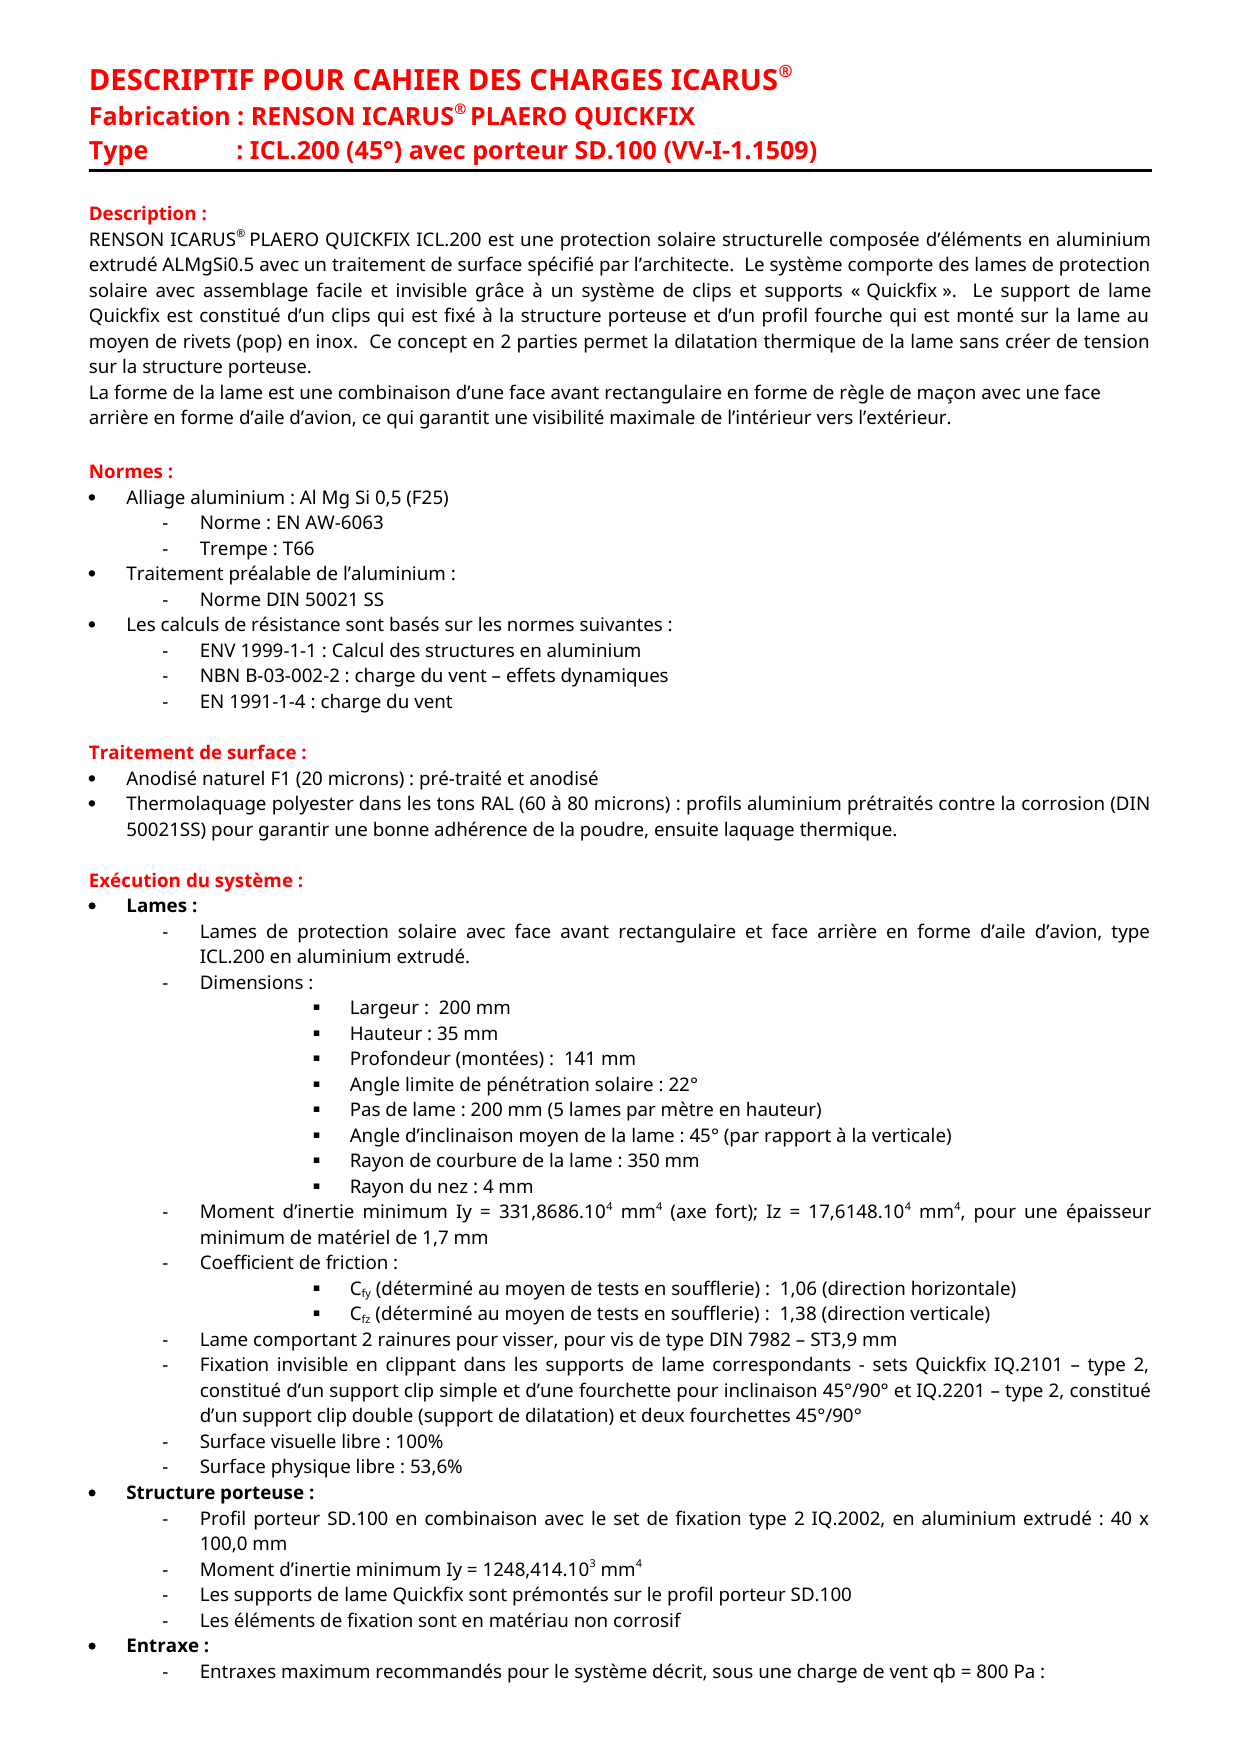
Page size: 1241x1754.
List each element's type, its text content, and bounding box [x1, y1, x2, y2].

list Profil porteur SD.100 en combinaison avec le set de fixation type 2 IQ.2002, en aluminium extrudé : 40 x 100,0 mm [162, 1505, 1152, 1556]
list Entraxes maximum recommandés pour le système décrit, sous une charge de vent qb = 800 Pa : [162, 1658, 1152, 1683]
list Traitement préalable de l’aluminium : [89, 561, 1152, 586]
text Traitement de surface : [89, 739, 1152, 765]
list Profondeur (montées) : 141 mm [312, 1046, 1152, 1071]
list Lames : [89, 892, 1152, 918]
list Cfy (déterminé au moyen de tests en soufflerie) : 1,06 (direction horizontale) [312, 1275, 1152, 1301]
list EN 1991-1-4 : charge du vent [162, 688, 1152, 714]
list Entraxe : [89, 1632, 1152, 1658]
list Moment d’inertie minimum Iy = 1248,414.103 mm4 [162, 1556, 1152, 1581]
list Structure porteuse : [89, 1479, 1152, 1505]
list Les calculs de résistance sont basés sur les normes suivantes : [89, 612, 1152, 637]
list Surface visuelle libre : 100% [162, 1428, 1152, 1454]
list Norme : EN AW-6063 [162, 509, 1152, 535]
list Fixation invisible en clippant dans les supports de lame correspondants - sets Quickfix IQ.2101 – type 2, constitué d’un support clip simple et d’une fourchette pour inclinaison 45°/90° et IQ.2201 – type 2, constitué d’un support clip double (support de dilatation) et deux fourchettes 45°/90° [162, 1352, 1152, 1428]
list ENV 1999-1-1 : Calcul des structures en aluminium [162, 637, 1152, 663]
list Alliage aluminium : Al Mg Si 0,5 (F25) [89, 484, 1152, 509]
list Dimensions : [162, 969, 1152, 994]
text Description : [89, 201, 1152, 226]
text Normes : [89, 458, 1152, 484]
text La forme de la lame est une combinaison d’une face avant rectangulaire en forme de règle de maçon avec une face arrière en forme d’aile d’avion, ce qui garantit une visibilité maximale de l’intérieur vers l’extérieur. [89, 379, 1152, 458]
text RENSON ICARUS® PLAERO QUICKFIX ICL.200 est une protection solaire structurelle composée d’éléments en aluminium extrudé ALMgSi0.5 avec un traitement de surface spécifié par l’architecte. Le système comporte des lames de protection solaire avec assemblage facile et invisible grâce à un système de clips et supports « Quickfix ». Le support de lame Quickfix est constitué d’un clips qui est fixé à la structure porteuse et d’un profil fourche qui est monté sur la lame au moyen de rivets (pop) en inox. Ce concept en 2 parties permet la dilatation thermique de la lame sans créer de tension sur la structure porteuse. [89, 226, 1152, 379]
list Largeur : 200 mm [312, 994, 1152, 1020]
list Cfz (déterminé au moyen de tests en soufflerie) : 1,38 (direction verticale) [312, 1301, 1152, 1326]
list Moment d’inertie minimum Iy = 331,8686.104 mm4 (axe fort); Iz = 17,6148.104 mm4, pour une épaisseur minimum de matériel de 1,7 mm [162, 1199, 1152, 1250]
list Les supports de lame Quickfix sont prémontés sur le profil porteur SD.100 [162, 1581, 1152, 1607]
list Angle limite de pénétration solaire : 22° [312, 1071, 1152, 1097]
list Thermolaquage polyester dans les tons RAL (60 à 80 microns) : profils aluminium prétraités contre la corrosion (DIN 50021SS) pour garantir une bonne adhérence de la poudre, ensuite laquage thermique. [89, 790, 1152, 841]
list Coefficient de friction : [162, 1250, 1152, 1275]
list Angle d’inclinaison moyen de la lame : 45° (par rapport à la verticale) [312, 1122, 1152, 1148]
list Anodisé naturel F1 (20 microns) : pré-traité et anodisé [89, 765, 1152, 790]
list Rayon du nez : 4 mm [312, 1173, 1152, 1199]
text Exécution du système : [89, 867, 1152, 892]
list Lame comportant 2 rainures pour visser, pour vis de type DIN 7982 – ST3,9 mm [162, 1326, 1152, 1352]
list Rayon de courbure de la lame : 350 mm [312, 1148, 1152, 1173]
text Type : ICL.200 (45°) avec porteur SD.100 (VV-I-1.1509) [89, 133, 1152, 169]
list NBN B-03-002-2 : charge du vent – effets dynamiques [162, 663, 1152, 688]
list Hauteur : 35 mm [312, 1020, 1152, 1046]
list Surface physique libre : 53,6% [162, 1454, 1152, 1479]
list Norme DIN 50021 SS [162, 586, 1152, 612]
list Lames de protection solaire avec face avant rectangulaire et face arrière en forme d’aile d’avion, type ICL.200 en aluminium extrudé. [162, 918, 1152, 969]
text DESCRIPTIF POUR CAHIER DES CHARGES ICARUS® [89, 59, 1152, 99]
list Les éléments de fixation sont en matériau non corrosif [162, 1607, 1152, 1632]
list Pas de lame : 200 mm (5 lames par mètre en hauteur) [312, 1097, 1152, 1122]
list Trempe : T66 [162, 535, 1152, 561]
text Fabrication : RENSON ICARUS® PLAERO QUICKFIX [89, 99, 1152, 133]
